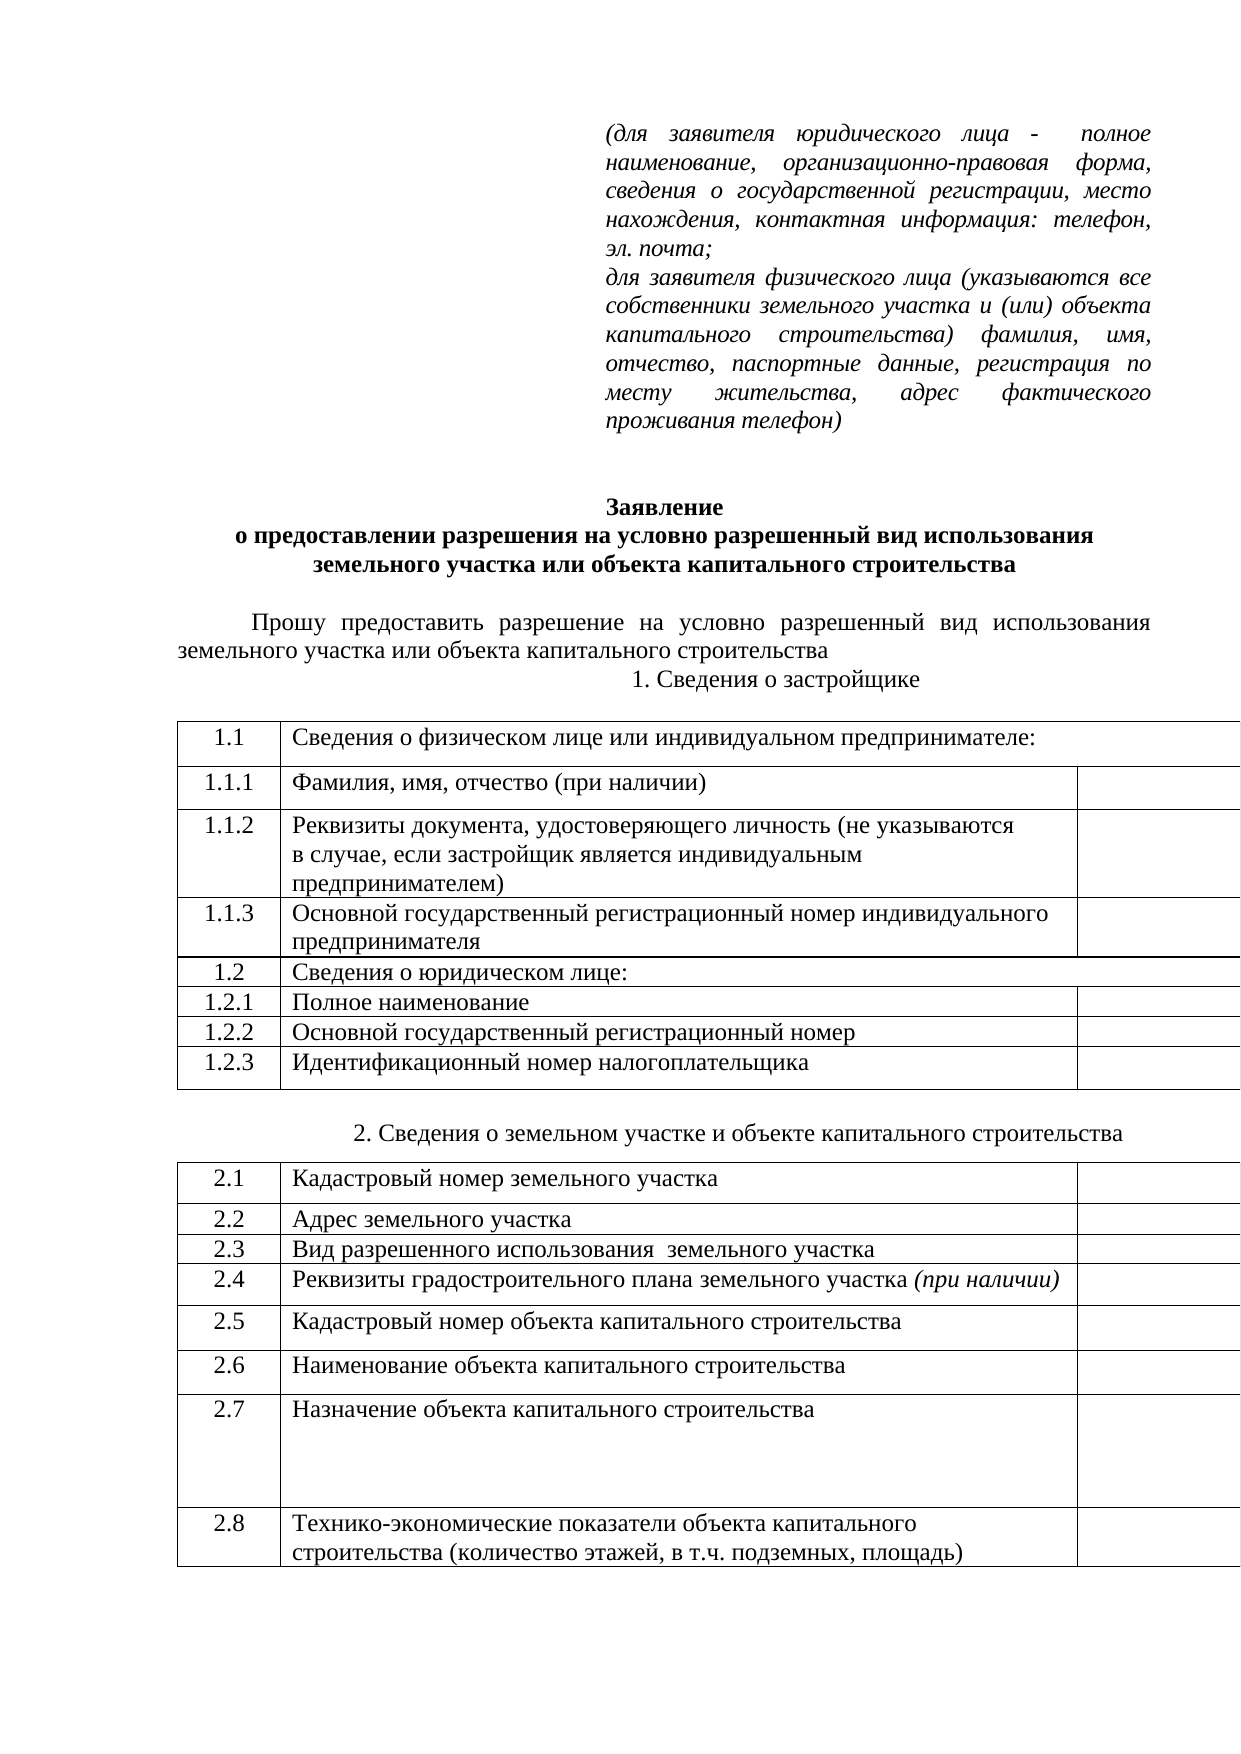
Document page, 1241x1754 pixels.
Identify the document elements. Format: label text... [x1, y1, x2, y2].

text для заявителя физического лица (указываются все собственники земельного участка и (или) объекта капитального строительства) фамилия, имя, отчество, паспортные данные, регистрация по месту жительства, адрес фактического проживания телефон) [605, 262, 1152, 434]
table_cell Полное наименование [281, 987, 1077, 1016]
table_cell Сведения о юридическом лице: [281, 958, 1240, 986]
table_cell [1078, 1264, 1240, 1305]
text о предоставлении разрешения на условно разрешенный вид использования земельного участка или объекта капитального строительства [177, 521, 1152, 578]
text Заявление [177, 492, 1152, 521]
table_cell [1078, 1235, 1240, 1263]
table_cell 2.3 [178, 1235, 280, 1263]
table_cell Вид разрешенного использования земельного участка [281, 1235, 1077, 1263]
text Прошу предоставить разрешение на условно разрешенный вид использования земельного участка или объекта капитального строительства [177, 607, 1152, 664]
table_cell [1078, 898, 1240, 956]
table_cell Основной государственный регистрационный номер индивидуального предпринимателя [281, 898, 1077, 956]
table_cell 1.2.2 [178, 1017, 280, 1046]
table_cell [1078, 810, 1240, 897]
table_cell 1.1.3 [178, 898, 280, 956]
table_cell 2.2 [178, 1204, 280, 1233]
table_cell Основной государственный регистрационный номер [281, 1017, 1077, 1046]
table_cell Наименование объекта капитального строительства [281, 1351, 1077, 1393]
table_cell 1.1.1 [178, 767, 280, 809]
table_cell 2. Сведения о земельном участке и объекте капитального строительства [177, 1090, 1240, 1162]
text (для заявителя юридического лица - полное наименование, организационно-правовая форма, сведения о государственной регистрации, место нахождения, контактная информация: телефон, эл. почта; [605, 118, 1152, 262]
table_cell 1.1 [178, 722, 280, 766]
table_cell [1078, 1047, 1240, 1089]
table_cell Кадастровый номер земельного участка [281, 1163, 1077, 1203]
table_cell Технико-экономические показатели объекта капитального строительства (количество этажей, в т.ч. подземных, площадь) [281, 1508, 1077, 1566]
table_cell 2.6 [178, 1351, 280, 1393]
table_cell Идентификационный номер налогоплательщика [281, 1047, 1077, 1089]
table_cell [1078, 767, 1240, 809]
table_cell Реквизиты документа, удостоверяющего личность (не указываются в случае, если застройщик является индивидуальным предпринимателем) [281, 810, 1077, 897]
table_cell Реквизиты градостроительного плана земельного участка (при наличии) [281, 1264, 1077, 1305]
table_cell 2.4 [178, 1264, 280, 1305]
table_cell 2.7 [178, 1395, 280, 1507]
table_cell 1.1.2 [178, 810, 280, 897]
table_cell [1078, 1204, 1240, 1233]
table_cell 1.2.3 [178, 1047, 280, 1089]
table_cell 1.2 [178, 958, 280, 986]
table_cell 2.8 [178, 1508, 280, 1566]
table_cell [1078, 1395, 1240, 1507]
table_cell [1078, 987, 1240, 1016]
table_cell Сведения о физическом лице или индивидуальном предпринимателе: [281, 722, 1240, 766]
table_cell 2.1 [178, 1163, 280, 1203]
table_cell [1078, 1508, 1240, 1566]
table_cell [1078, 1163, 1240, 1203]
table_cell [1078, 1306, 1240, 1349]
table_header 1. Сведения о застройщике [177, 664, 1240, 721]
table_cell [1078, 1017, 1240, 1046]
table_cell Назначение объекта капитального строительства [281, 1395, 1077, 1507]
table_cell Фамилия, имя, отчество (при наличии) [281, 767, 1077, 809]
table_cell [1078, 1351, 1240, 1393]
table_cell Адрес земельного участка [281, 1204, 1077, 1233]
table_cell 1.2.1 [178, 987, 280, 1016]
table_cell Кадастровый номер объекта капитального строительства [281, 1306, 1077, 1349]
table_cell 2.5 [178, 1306, 280, 1349]
